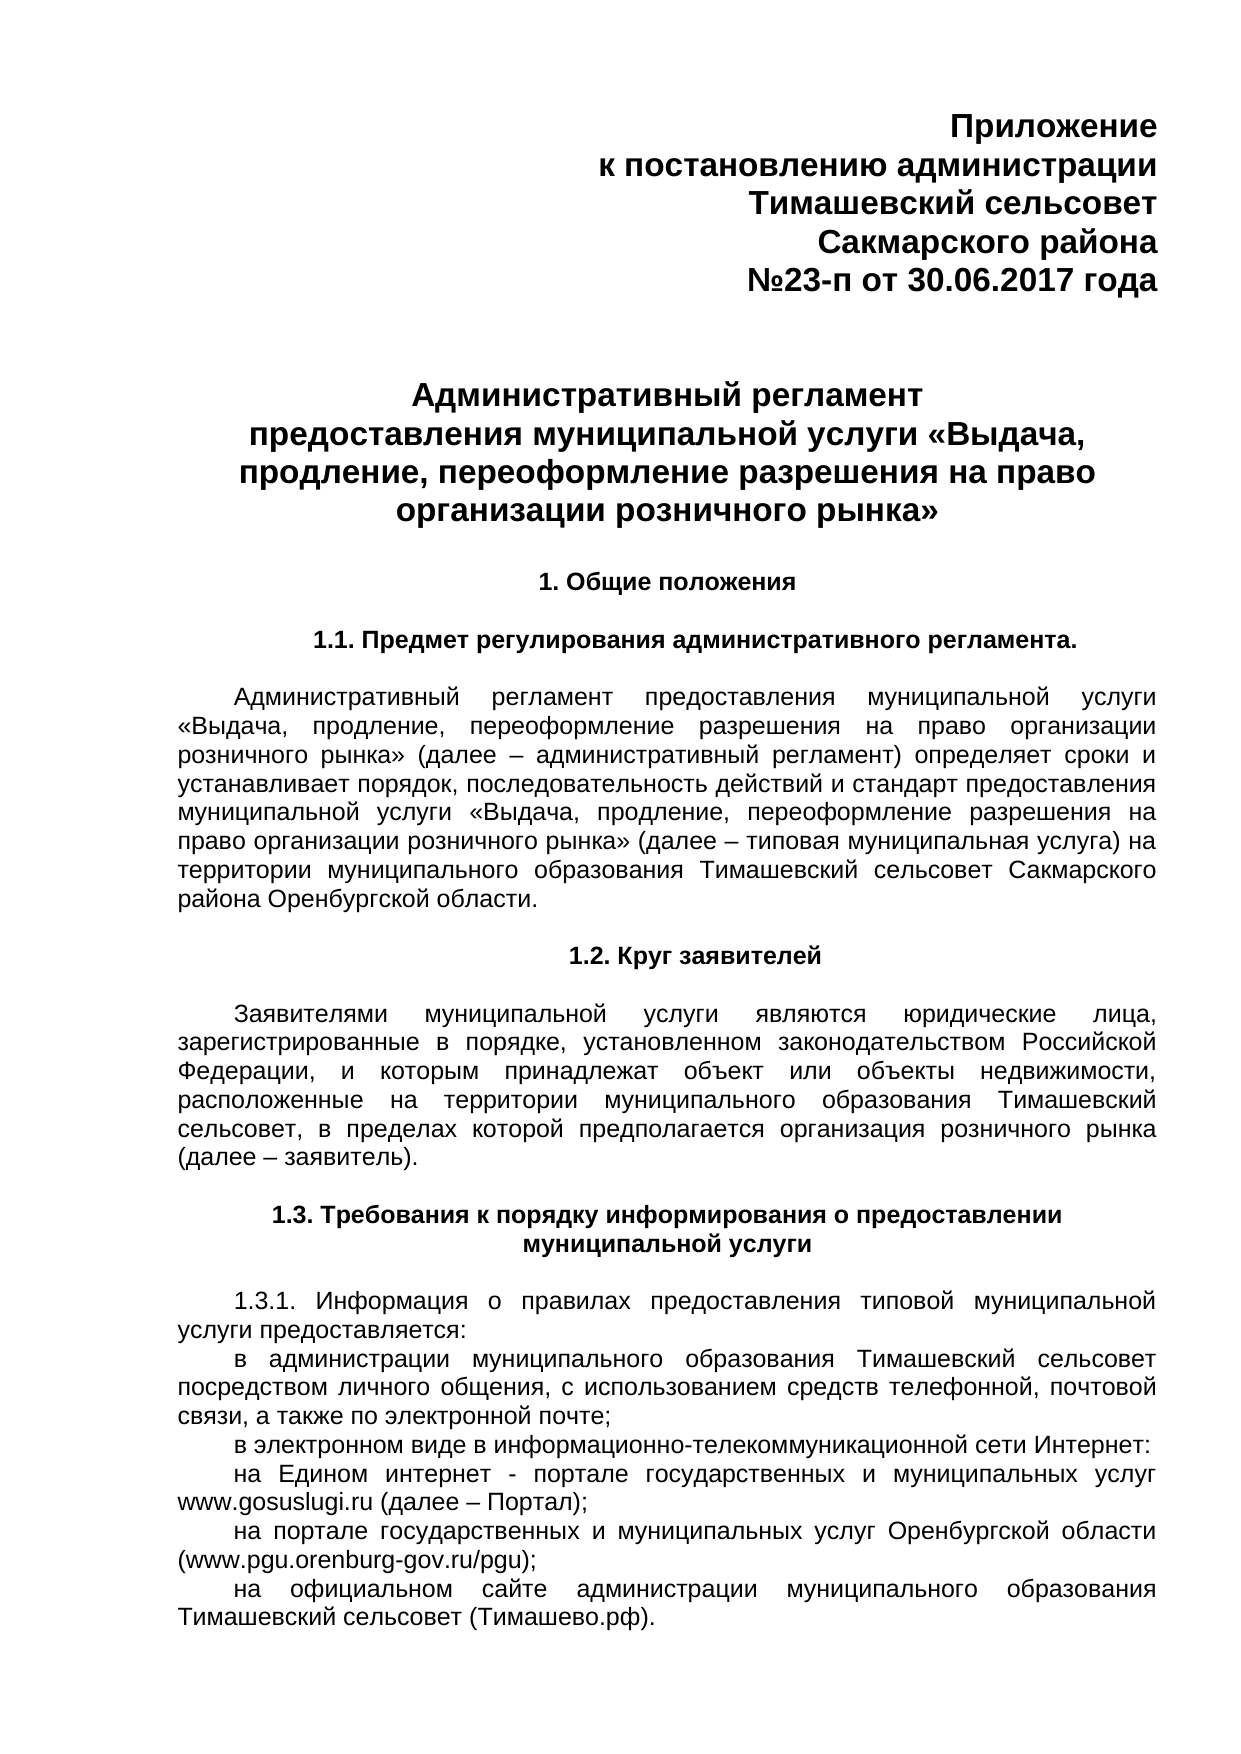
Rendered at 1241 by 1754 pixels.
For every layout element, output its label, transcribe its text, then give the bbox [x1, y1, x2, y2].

title к постановлению администрации [177, 145, 1157, 183]
title №23-п от 30.06.2017 года [177, 260, 1157, 298]
text на официальном сайте администрации муниципального образования Тимашевский сельсовет (Тимашево.рф). [177, 1573, 1157, 1631]
text 1. Общие положения [177, 567, 1157, 596]
text в электронном виде в информационно-телекоммуникационной сети Интернет: [177, 1430, 1157, 1458]
text Административный регламент [177, 375, 1157, 414]
text 1.3.1. Информация о правилах предоставления типовой муниципальной услуги предоставляется: [177, 1286, 1157, 1343]
title Тимашевский сельсовет [177, 183, 1157, 222]
text в администрации муниципального образования Тимашевский сельсовет посредством личного общения, с использованием средств телефонной, почтовой связи, а также по электронной почте; [177, 1343, 1157, 1430]
title Сакмарского района [177, 222, 1157, 260]
text 1.2. Круг заявителей [177, 941, 1157, 970]
text Заявителями муниципальной услуги являются юридические лица, зарегистрированные в порядке, установленном законодательством Российской Федерации, и которым принадлежат объект или объекты недвижимости, расположенные на территории муниципального образования Тимашевский сельсовет, в пределах которой предполагается организация розничного рынка (далее – заявитель). [177, 998, 1157, 1171]
text Административный регламент предоставления муниципальной услуги «Выдача, продление, переоформление разрешения на право организации розничного рынка» (далее – административный регламент) определяет сроки и устанавливает порядок, последовательность действий и стандарт предоставления муниципальной услуги «Выдача, продление, переоформление разрешения на право организации розничного рынка» (далее – типовая муниципальная услуга) на территории муниципального образования Тимашевский сельсовет Сакмарского района Оренбургской области. [177, 682, 1157, 912]
text предоставления муниципальной услуги «Выдача, продление, переоформление разрешения на право организации розничного рынка» [177, 414, 1157, 529]
text на Едином интернет - портале государственных и муниципальных услуг www.gosuslugi.ru (далее – Портал); [177, 1458, 1157, 1516]
text на портале государственных и муниципальных услуг Оренбургской области (www.pgu.orenburg-gov.ru/pgu); [177, 1516, 1157, 1573]
text 1.3. Требования к порядку информирования о предоставлении муниципальной услуги [177, 1200, 1157, 1257]
title Приложение [177, 106, 1157, 145]
text 1.1. Предмет регулирования административного регламента. [177, 625, 1157, 653]
